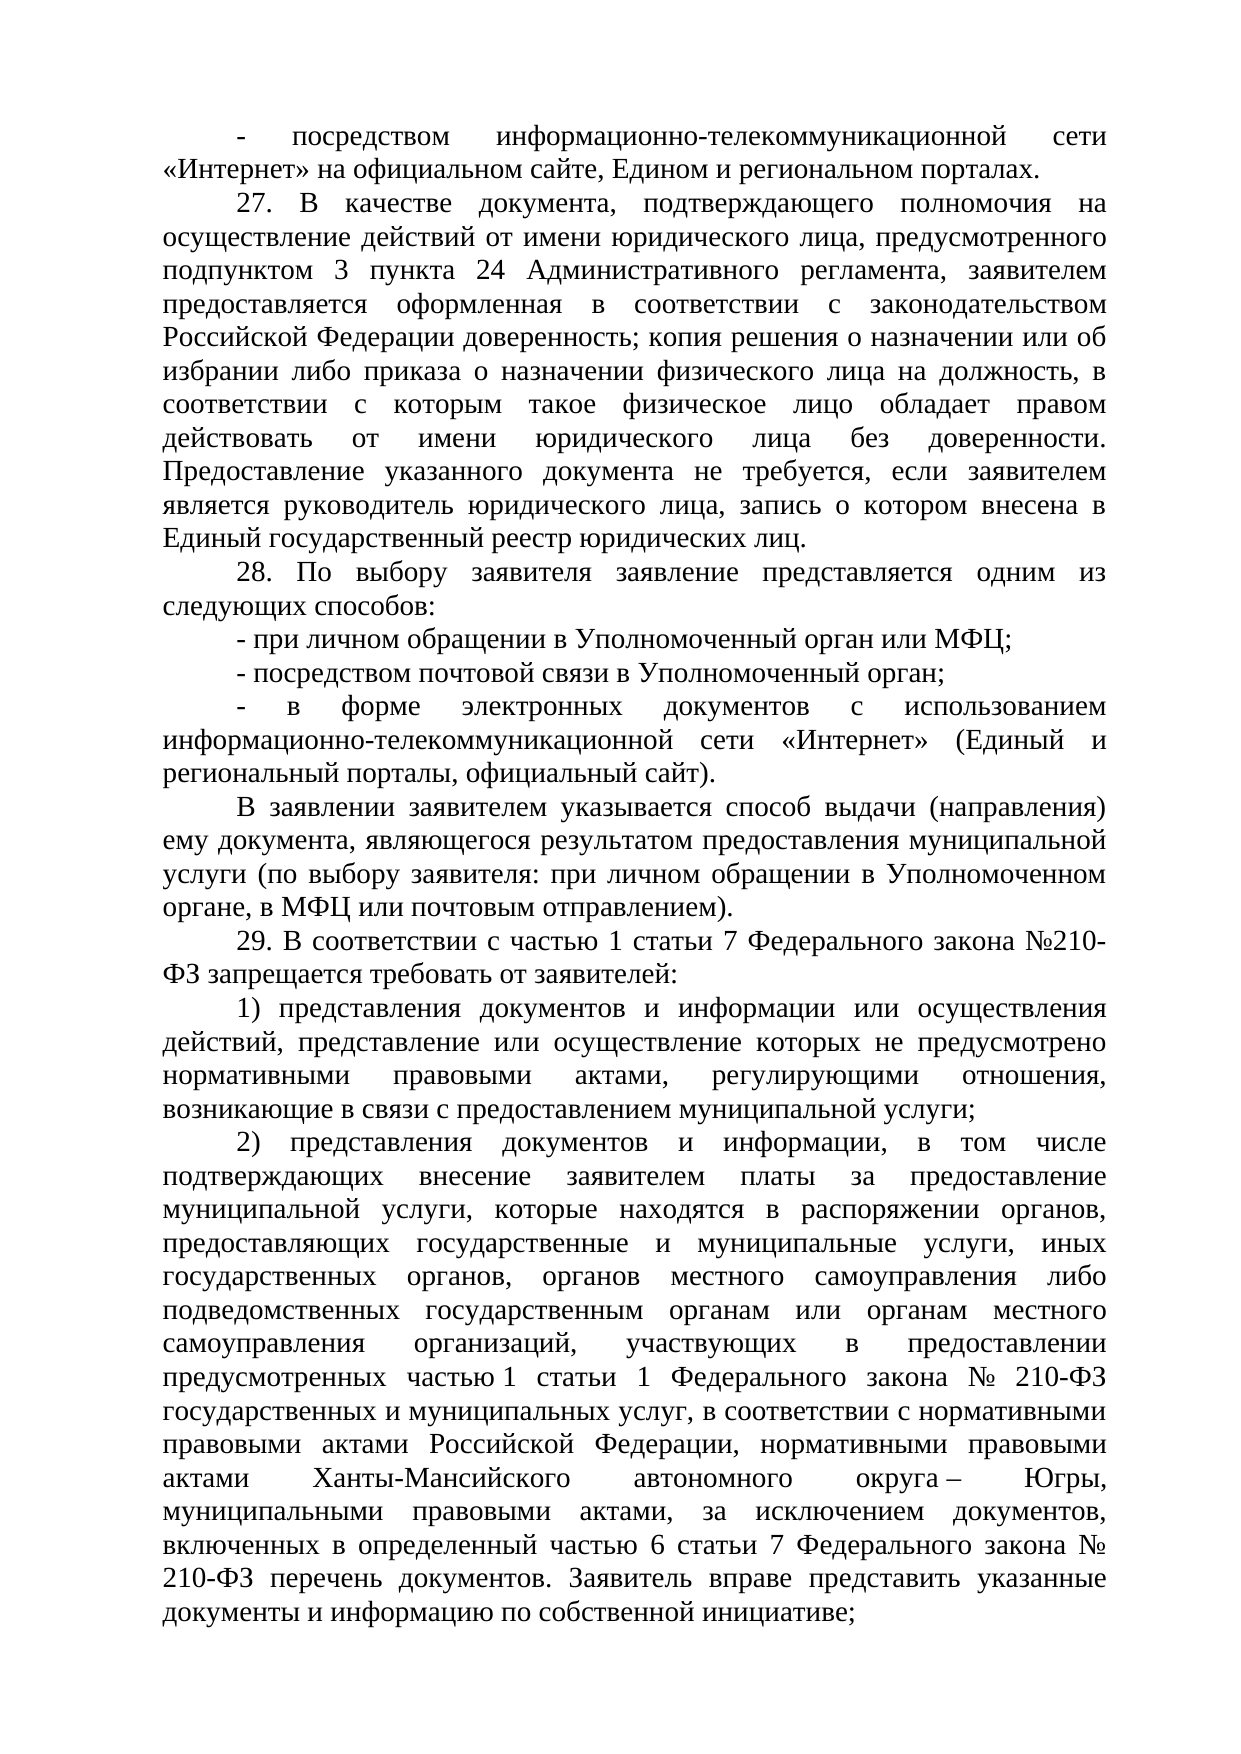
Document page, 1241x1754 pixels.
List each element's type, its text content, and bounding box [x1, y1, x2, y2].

text 27. В качестве документа, подтверждающего полномочия на осуществление действий от имени юридического лица, предусмотренного подпунктом 3 пункта 24 Административного регламента, заявителем предоставляется оформленная в соответствии с законодательством Российской Федерации доверенность; копия решения о назначении или об избрании либо приказа о назначении физического лица на должность, в соответствии с которым такое физическое лицо обладает правом действовать от имени юридического лица без доверенности. Предоставление указанного документа не требуется, если заявителем является руководитель юридического лица, запись о котором внесена в Единый государственный реестр юридических лиц. [162, 185, 1107, 554]
text 29. В соответствии с частью 1 статьи 7 Федерального закона №210-ФЗ запрещается требовать от заявителей: [162, 923, 1107, 990]
text - в форме электронных документов с использованием информационно-телекоммуникационной сети «Интернет» (Единый и региональный порталы, официальный сайт). [162, 688, 1107, 789]
text - посредством почтовой связи в Уполномоченный орган; [162, 655, 1107, 688]
text 2) представления документов и информации, в том числе подтверждающих внесение заявителем платы за предоставление муниципальной услуги, которые находятся в распоряжении органов, предоставляющих государственные и муниципальные услуги, иных государственных органов, органов местного самоуправления либо подведомственных государственным органам или органам местного самоуправления организаций, участвующих в предоставлении предусмотренных частью 1 статьи 1 Федерального закона № 210-ФЗ государственных и муниципальных услуг, в соответствии с нормативными правовыми актами Российской Федерации, нормативными правовыми актами Ханты-Мансийского автономного округа – Югры, муниципальными правовыми актами, за исключением документов, включенных в определенный частью 6 статьи 7 Федерального закона № 210-ФЗ перечень документов. Заявитель вправе представить указанные документы и информацию по собственной инициативе; [162, 1124, 1107, 1627]
text - при личном обращении в Уполномоченный орган или МФЦ; [162, 621, 1107, 655]
text - посредством информационно-телекоммуникационной сети «Интернет» на официальном сайте, Едином и региональном порталах. [162, 118, 1107, 185]
text 28. По выбору заявителя заявление представляется одним из следующих способов: [162, 554, 1107, 621]
text В заявлении заявителем указывается способ выдачи (направления) ему документа, являющегося результатом предоставления муниципальной услуги (по выбору заявителя: при личном обращении в Уполномоченном органе, в МФЦ или почтовым отправлением). [162, 789, 1107, 923]
text 1) представления документов и информации или осуществления действий, представление или осуществление которых не предусмотрено нормативными правовыми актами, регулирующими отношения, возникающие в связи с предоставлением муниципальной услуги; [162, 990, 1107, 1124]
